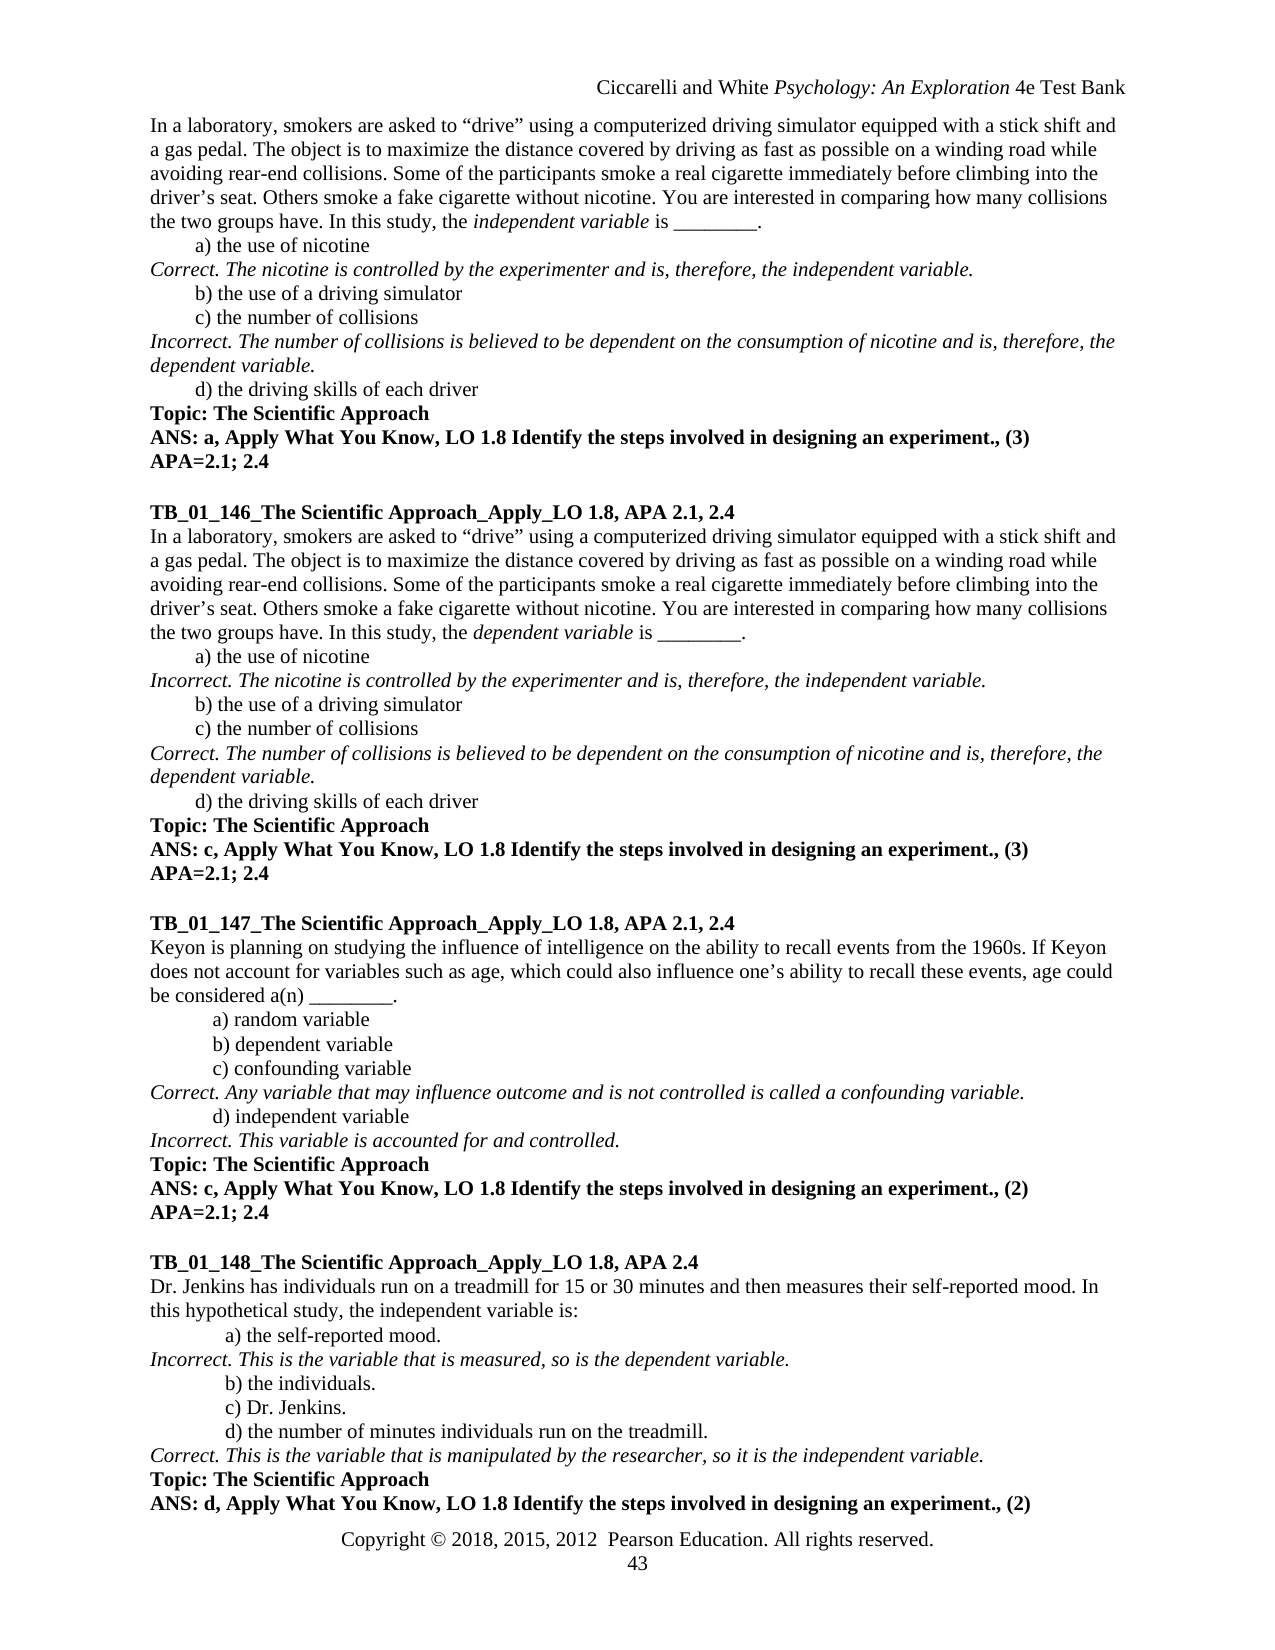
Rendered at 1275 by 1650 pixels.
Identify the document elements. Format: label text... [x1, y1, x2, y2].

text In a laboratory, smokers are asked to “drive” using a computerized driving simulator equipped with a stick shift and a gas pedal. The object is to maximize the distance covered by driving as fast as possible on a winding road while avoiding rear-end collisions. Some of the participants smoke a real cigarette immediately before climbing into the driver’s seat. Others smoke a fake cigarette without nicotine. You are interested in comparing how many collisions the two groups have. In this study, the dependent variable is ________. [150, 524, 1125, 644]
text Incorrect. The nicotine is controlled by the experimenter and is, therefore, the independent variable. [150, 668, 1125, 692]
text b) the use of a driving simulator [150, 281, 1125, 305]
text Topic: The Scientific Approach ANS: a, Apply What You Know, LO 1.8 Identify the steps involved in designing an experiment., (3) [150, 401, 1125, 449]
text Correct. The number of collisions is believed to be dependent on the consumption of nicotine and is, therefore, the dependent variable. [150, 740, 1125, 788]
text TB_01_148_The Scientific Approach_Apply_LO 1.8, APA 2.4 [150, 1250, 1125, 1274]
text c) the number of collisions [150, 716, 1125, 740]
text b) the use of a driving simulator [150, 692, 1125, 716]
text Topic: The Scientific Approach ANS: d, Apply What You Know, LO 1.8 Identify the steps involved in designing an experiment., (2) [150, 1467, 1125, 1515]
text TB_01_146_The Scientific Approach_Apply_LO 1.8, APA 2.1, 2.4 [150, 500, 1125, 524]
text Correct. Any variable that may influence outcome and is not controlled is called a confounding variable. [150, 1079, 1125, 1104]
text b) the individuals. [187, 1371, 1125, 1395]
text In a laboratory, smokers are asked to “drive” using a computerized driving simulator equipped with a stick shift and a gas pedal. The object is to maximize the distance covered by driving as fast as possible on a winding road while avoiding rear-end collisions. Some of the participants smoke a real cigarette immediately before climbing into the driver’s seat. Others smoke a fake cigarette without nicotine. You are interested in comparing how many collisions the two groups have. In this study, the independent variable is ________. [150, 112, 1125, 233]
text d) the driving skills of each driver [150, 377, 1125, 401]
text TB_01_147_The Scientific Approach_Apply_LO 1.8, APA 2.1, 2.4 [150, 911, 1125, 935]
text a) the use of nicotine [150, 644, 1125, 668]
text APA=2.1; 2.4 [150, 449, 1125, 473]
text b) dependent variable [150, 1031, 1125, 1056]
text Correct. The nicotine is controlled by the experimenter and is, therefore, the independent variable. [150, 257, 1125, 281]
text c) the number of collisions [150, 305, 1125, 329]
text Incorrect. This variable is accounted for and controlled. [150, 1128, 1125, 1152]
text a) the self-reported mood. [187, 1322, 1125, 1347]
text d) independent variable [150, 1104, 1125, 1128]
text Incorrect. The number of collisions is believed to be dependent on the consumption of nicotine and is, therefore, the dependent variable. [150, 329, 1125, 377]
text Correct. This is the variable that is manipulated by the researcher, so it is the independent variable. [150, 1443, 1125, 1467]
text a) the use of nicotine [150, 233, 1125, 257]
text c) confounding variable [150, 1056, 1125, 1079]
text Dr. Jenkins has individuals run on a treadmill for 15 or 30 minutes and then measures their self-reported mood. In this hypothetical study, the independent variable is: [150, 1274, 1125, 1322]
text c) Dr. Jenkins. [187, 1395, 1125, 1419]
text Topic: The Scientific Approach ANS: c, Apply What You Know, LO 1.8 Identify the steps involved in designing an experiment., (3) [150, 813, 1125, 861]
text Keyon is planning on studying the influence of intelligence on the ability to recall events from the 1960s. If Keyon does not account for variables such as age, which could also influence one’s ability to recall these events, age could be considered a(n) ________. [150, 935, 1125, 1007]
text Incorrect. This is the variable that is measured, so is the dependent variable. [150, 1347, 1125, 1371]
text Topic: The Scientific Approach ANS: c, Apply What You Know, LO 1.8 Identify the steps involved in designing an experiment., (2) [150, 1152, 1125, 1200]
text APA=2.1; 2.4 [150, 1200, 1125, 1224]
text d) the number of minutes individuals run on the treadmill. [187, 1419, 1125, 1443]
text APA=2.1; 2.4 [150, 861, 1125, 885]
text a) random variable [150, 1007, 1125, 1031]
text d) the driving skills of each driver [150, 788, 1125, 813]
